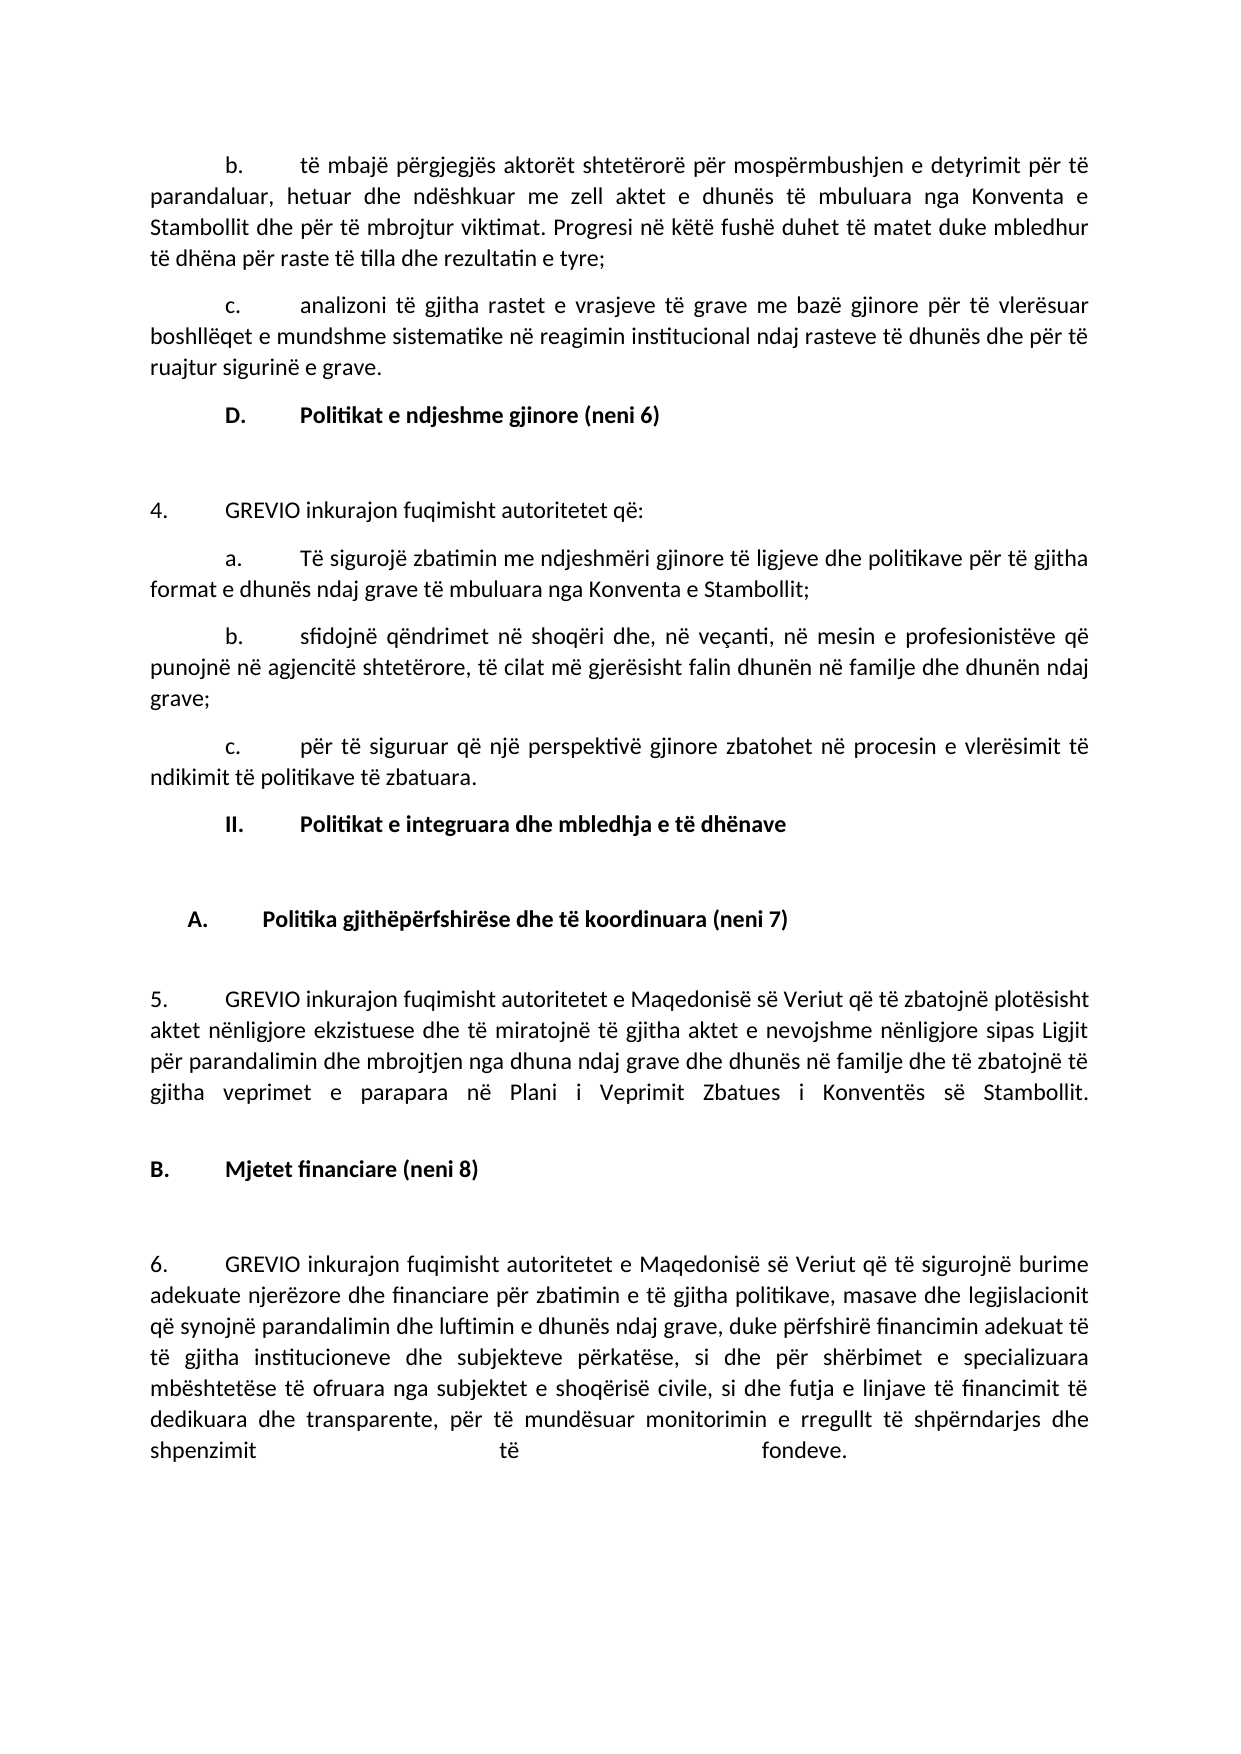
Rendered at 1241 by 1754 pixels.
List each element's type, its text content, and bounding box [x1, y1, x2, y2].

text b. sfidojnë qëndrimet në shoqëri dhe, në veçanti, në mesin e profesionistëve që punojnë në agjencitë shtetërore, të cilat më gjerësisht falin dhunën në familje dhe dhunën ndaj grave; [150, 621, 1090, 712]
text 5. GREVIO inkurajon fuqimisht autoritetet e Maqedonisë së Veriut që të zbatojnë plotësisht aktet nënligjore ekzistuese dhe të miratojnë të gjitha aktet e nevojshme nënligjore sipas Ligjit për parandalimin dhe mbrojtjen nga dhuna ndaj grave dhe dhunës në familje dhe të zbatojnë të gjitha veprimet e parapara në Plani i Veprimit Zbatues i Konventës së Stambollit. [150, 984, 1090, 1136]
text c. për të siguruar që një perspektivë gjinore zbatohet në procesin e vlerësimit të ndikimit të politikave të zbatuara. [150, 731, 1090, 791]
text b. të mbajë përgjegjës aktorët shtetërorë për mospërmbushjen e detyrimit për të parandaluar, hetuar dhe ndëshkuar me zell aktet e dhunës të mbuluara nga Konventa e Stambollit dhe për të mbrojtur viktimat. Progresi në këtë fushë duhet të matet duke mbledhur të dhëna për raste të tilla dhe rezultatin e tyre; [150, 150, 1090, 272]
text 6. GREVIO inkurajon fuqimisht autoritetet e Maqedonisë së Veriut që të sigurojnë burime adekuate njerëzore dhe financiare për zbatimin e të gjitha politikave, masave dhe legjislacionit që synojnë parandalimin dhe luftimin e dhunës ndaj grave, duke përfshirë financimin adekuat të të gjitha institucioneve dhe subjekteve përkatëse, si dhe për shërbimet e specializuara mbështetëse të ofruara nga subjektet e shoqërisë civile, si dhe futja e linjave të financimit të dedikuara dhe transparente, për të mundësuar monitorimin e rregullt të shpërndarjes dhe shpenzimit të fondeve. [150, 1249, 1090, 1494]
text B. Mjetet financiare (neni 8) [150, 1154, 1090, 1184]
text D. Politikat e ndjeshme gjinore (neni 6) [150, 400, 1090, 429]
text II. Politikat e integruara dhe mbledhja e të dhënave [150, 809, 1090, 838]
list Politika gjithëpërfshirëse dhe të koordinuara (neni 7) [187, 904, 1090, 934]
text a. Të sigurojë zbatimin me ndjeshmëri gjinore të ligjeve dhe politikave për të gjitha format e dhunës ndaj grave të mbuluara nga Konventa e Stambollit; [150, 543, 1090, 603]
text 4. GREVIO inkurajon fuqimisht autoritetet që: [150, 495, 1090, 524]
text c. analizoni të gjitha rastet e vrasjeve të grave me bazë gjinore për të vlerësuar boshllëqet e mundshme sistematike në reagimin institucional ndaj rasteve të dhunës dhe për të ruajtur sigurinë e grave. [150, 290, 1090, 382]
